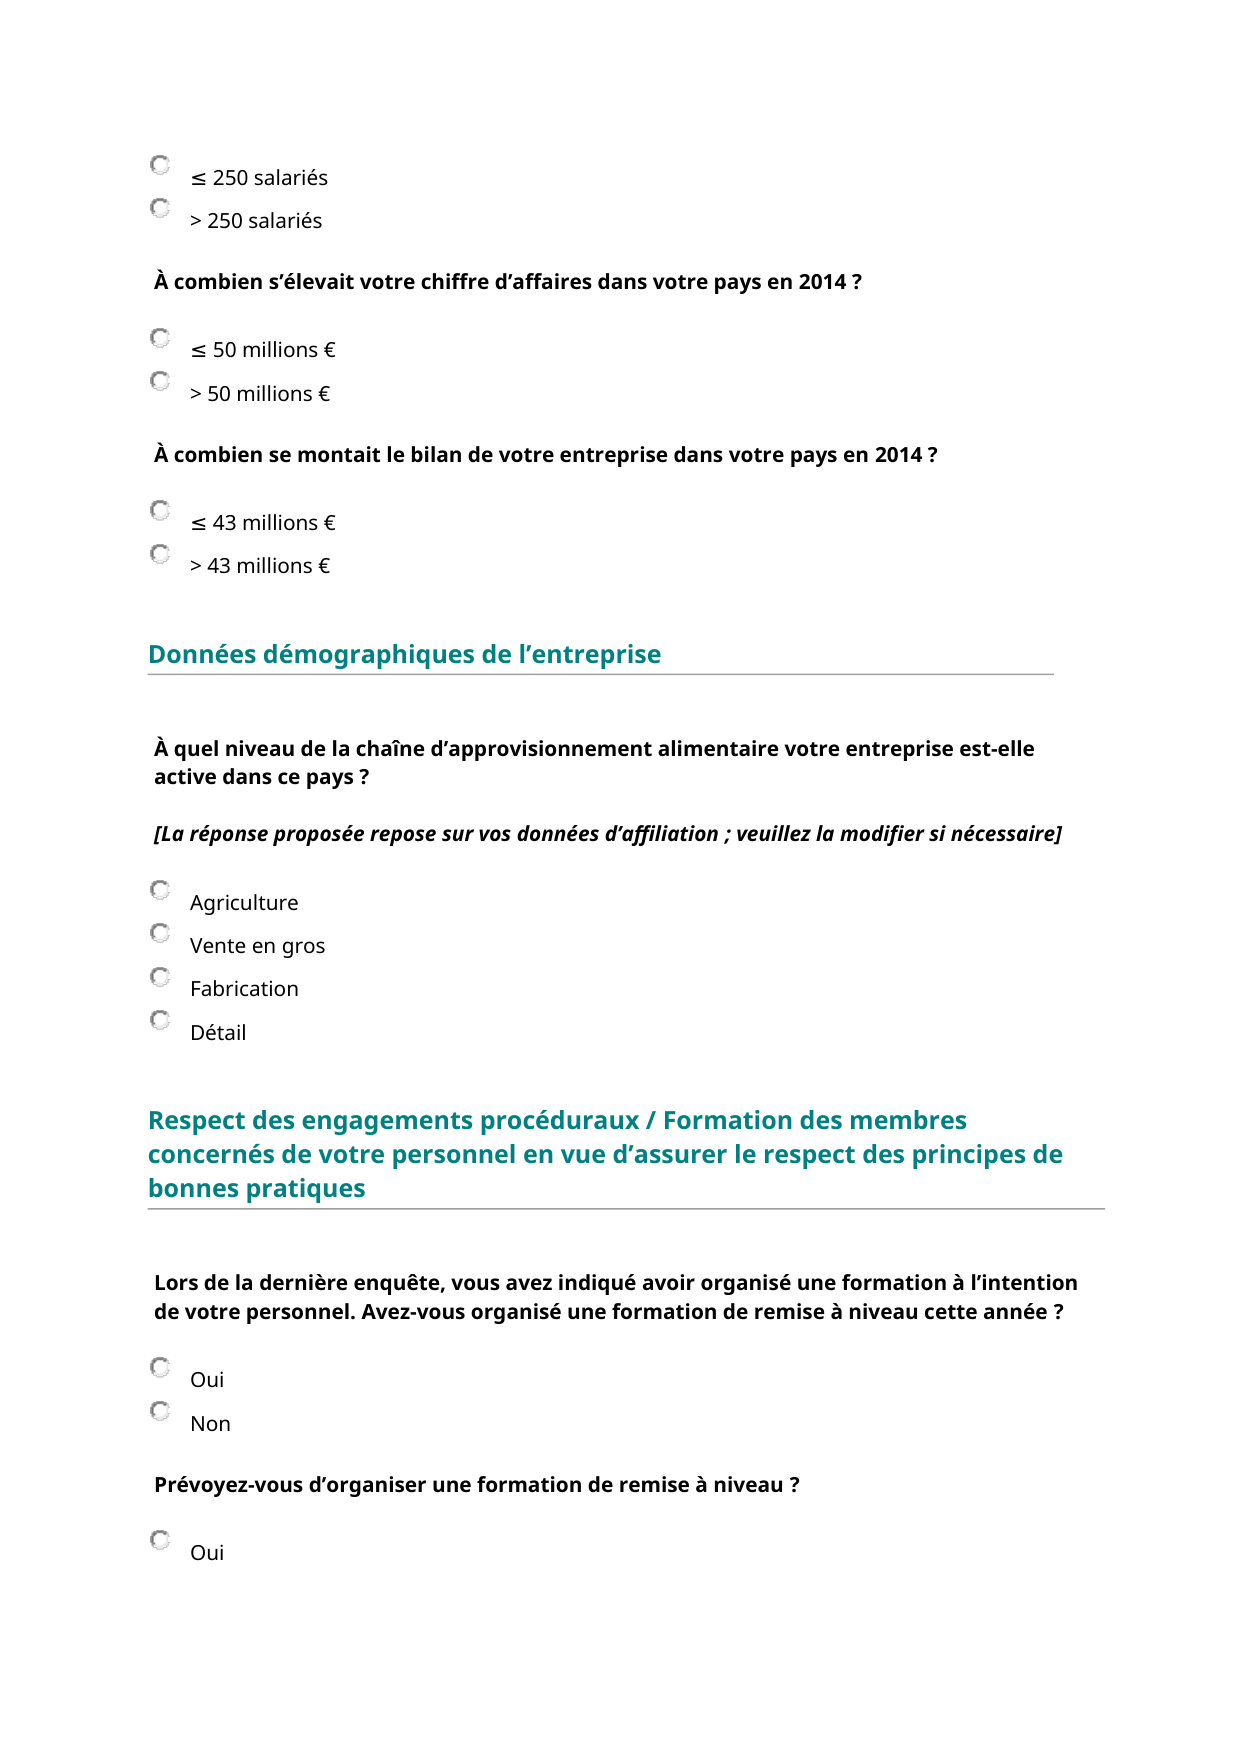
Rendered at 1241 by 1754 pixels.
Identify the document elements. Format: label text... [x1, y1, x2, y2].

table_cell [148, 873, 1105, 1047]
table_cell [148, 148, 889, 234]
table_cell [148, 320, 972, 407]
table_header À quel niveau de la chaîne d’approvisionnement alimentaire votre entreprise est-elle active dans ce pays ? [La réponse proposée repose sur vos données d’affiliation ; veuillez la modifier si nécessaire] [148, 734, 1105, 873]
table_cell [148, 1523, 894, 1567]
table_header Prévoyez-vous d’organiser une formation de remise à niveau ? [148, 1470, 894, 1523]
table_cell [148, 493, 1054, 580]
table_header Données démographiques de l’entreprise [145, 633, 1089, 673]
table_header À combien s’élevait votre chiffre d’affaires dans votre pays en 2014 ? [148, 267, 972, 320]
table_header À combien se montait le bilan de votre entreprise dans votre pays en 2014 ? [148, 440, 1054, 493]
table_header Lors de la dernière enquête, vous avez indiqué avoir organisé une formation à l’intention de votre personnel. Avez-vous organisé une formation de remise à niveau cette année ? [148, 1269, 1105, 1350]
table_cell [148, 1350, 1105, 1437]
table_header Respect des engagements procéduraux / Formation des membres concernés de votre personnel en vue d’assurer le respect des principes de bonnes pratiques [145, 1100, 1089, 1208]
